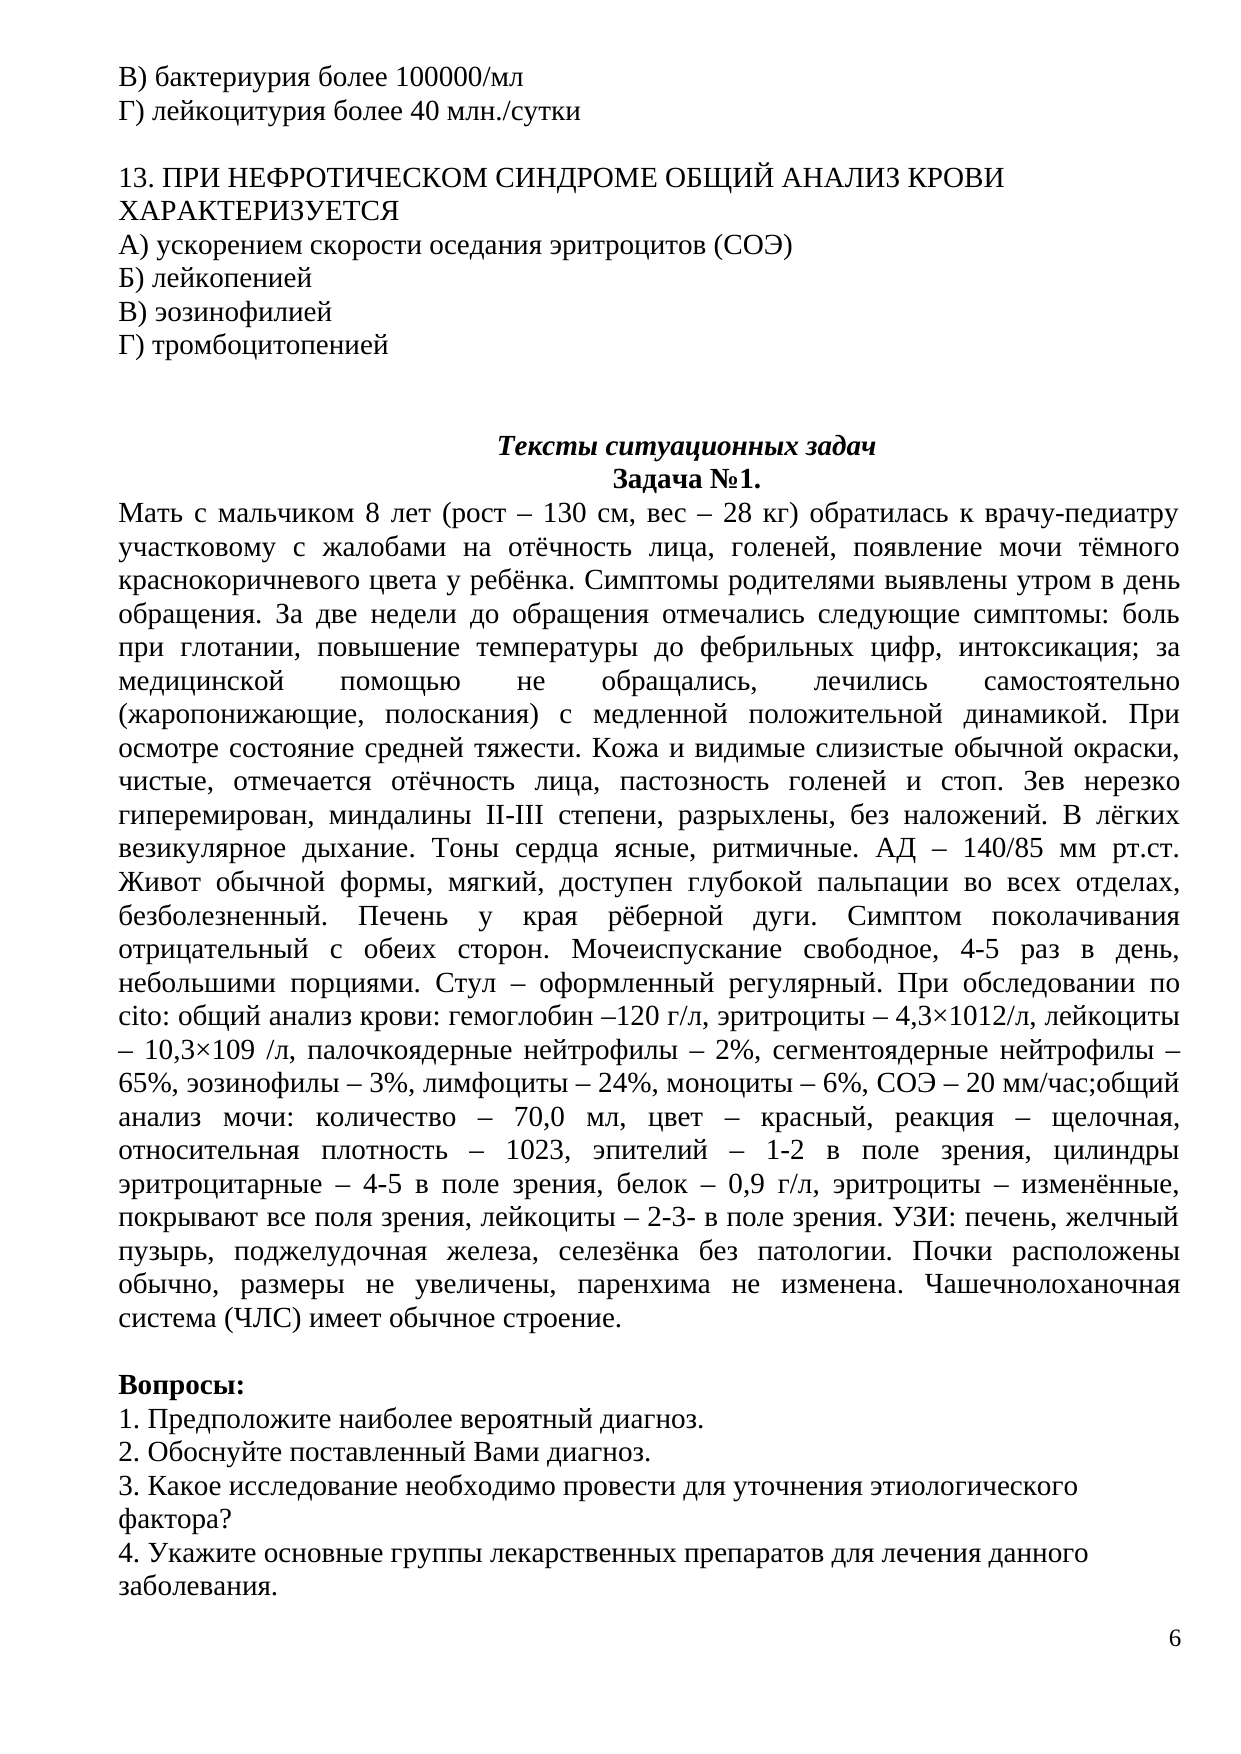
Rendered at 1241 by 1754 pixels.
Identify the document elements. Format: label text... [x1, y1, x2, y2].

text Г) лейкоцитурия более 40 млн./сутки [118, 93, 1181, 126]
text Вопросы: [118, 1367, 1181, 1401]
text А) ускорением скорости оседания эритроцитов (СОЭ) [118, 227, 1181, 260]
text 1. Предположите наиболее вероятный диагноз. [118, 1401, 1181, 1434]
text Мать с мальчиком 8 лет (рост – 130 см, вес – 28 кг) обратилась к врачу-педиатру участковому с жалобами на отёчность лица, голеней, появление мочи тёмного краснокоричневого цвета у ребёнка. Симптомы родителями выявлены утром в день обращения. За две недели до обращения отмечались следующие симптомы: боль при глотании, повышение температуры до фебрильных цифр, интоксикация; за медицинской помощью не обращались, лечились самостоятельно (жаропонижающие, полоскания) с медленной положительной динамикой. При осмотре состояние средней тяжести. Кожа и видимые слизистые обычной окраски, чистые, отмечается отёчность лица, пастозность голеней и стоп. Зев нерезко гиперемирован, миндалины II-III степени, разрыхлены, без наложений. В лёгких везикулярное дыхание. Тоны сердца ясные, ритмичные. АД – 140/85 мм рт.ст. Живот обычной формы, мягкий, доступен глубокой пальпации во всех отделах, безболезненный. Печень у края рёберной дуги. Симптом поколачивания отрицательный с обеих сторон. Мочеиспускание свободное, 4-5 раз в день, небольшими порциями. Стул – оформленный регулярный. При обследовании по cito: общий анализ крови: гемоглобин –120 г/л, эритроциты – 4,3×1012/л, лейкоциты – 10,3×109 /л, палочкоядерные нейтрофилы – 2%, сегментоядерные нейтрофилы – 65%, эозинофилы – 3%, лимфоциты – 24%, моноциты – 6%, СОЭ – 20 мм/час;общий анализ мочи: количество – 70,0 мл, цвет – красный, реакция – щелочная, относительная плотность – 1023, эпителий – 1-2 в поле зрения, цилиндры эритроцитарные – 4-5 в поле зрения, белок – 0,9 г/л, эритроциты – изменённые, покрывают все поля зрения, лейкоциты – 2-3- в поле зрения. УЗИ: печень, желчный пузырь, поджелудочная железа, селезёнка без патологии. Почки расположены обычно, размеры не увеличены, паренхима не изменена. Чашечнолоханочная система (ЧЛС) имеет обычное строение. [118, 495, 1181, 1334]
text В) эозинофилией [118, 294, 1181, 327]
text 2. Обоснуйте поставленный Вами диагноз. [118, 1434, 1181, 1468]
text В) бактериурия более 100000/мл [118, 59, 1181, 93]
text 3. Какое исследование необходимо провести для уточнения этиологического фактора? [118, 1468, 1181, 1535]
text Тексты ситуационных задач [118, 428, 1181, 462]
text Задача №1. [118, 462, 1181, 495]
text Б) лейкопенией [118, 260, 1181, 294]
text Г) тромбоцитопенией [118, 327, 1181, 361]
text 13. ПРИ НЕФРОТИЧЕСКОМ СИНДРОМЕ ОБЩИЙ АНАЛИЗ КРОВИ ХАРАКТЕРИЗУЕТСЯ [118, 160, 1181, 227]
text 4. Укажите основные группы лекарственных препаратов для лечения данного заболевания. [118, 1535, 1181, 1602]
